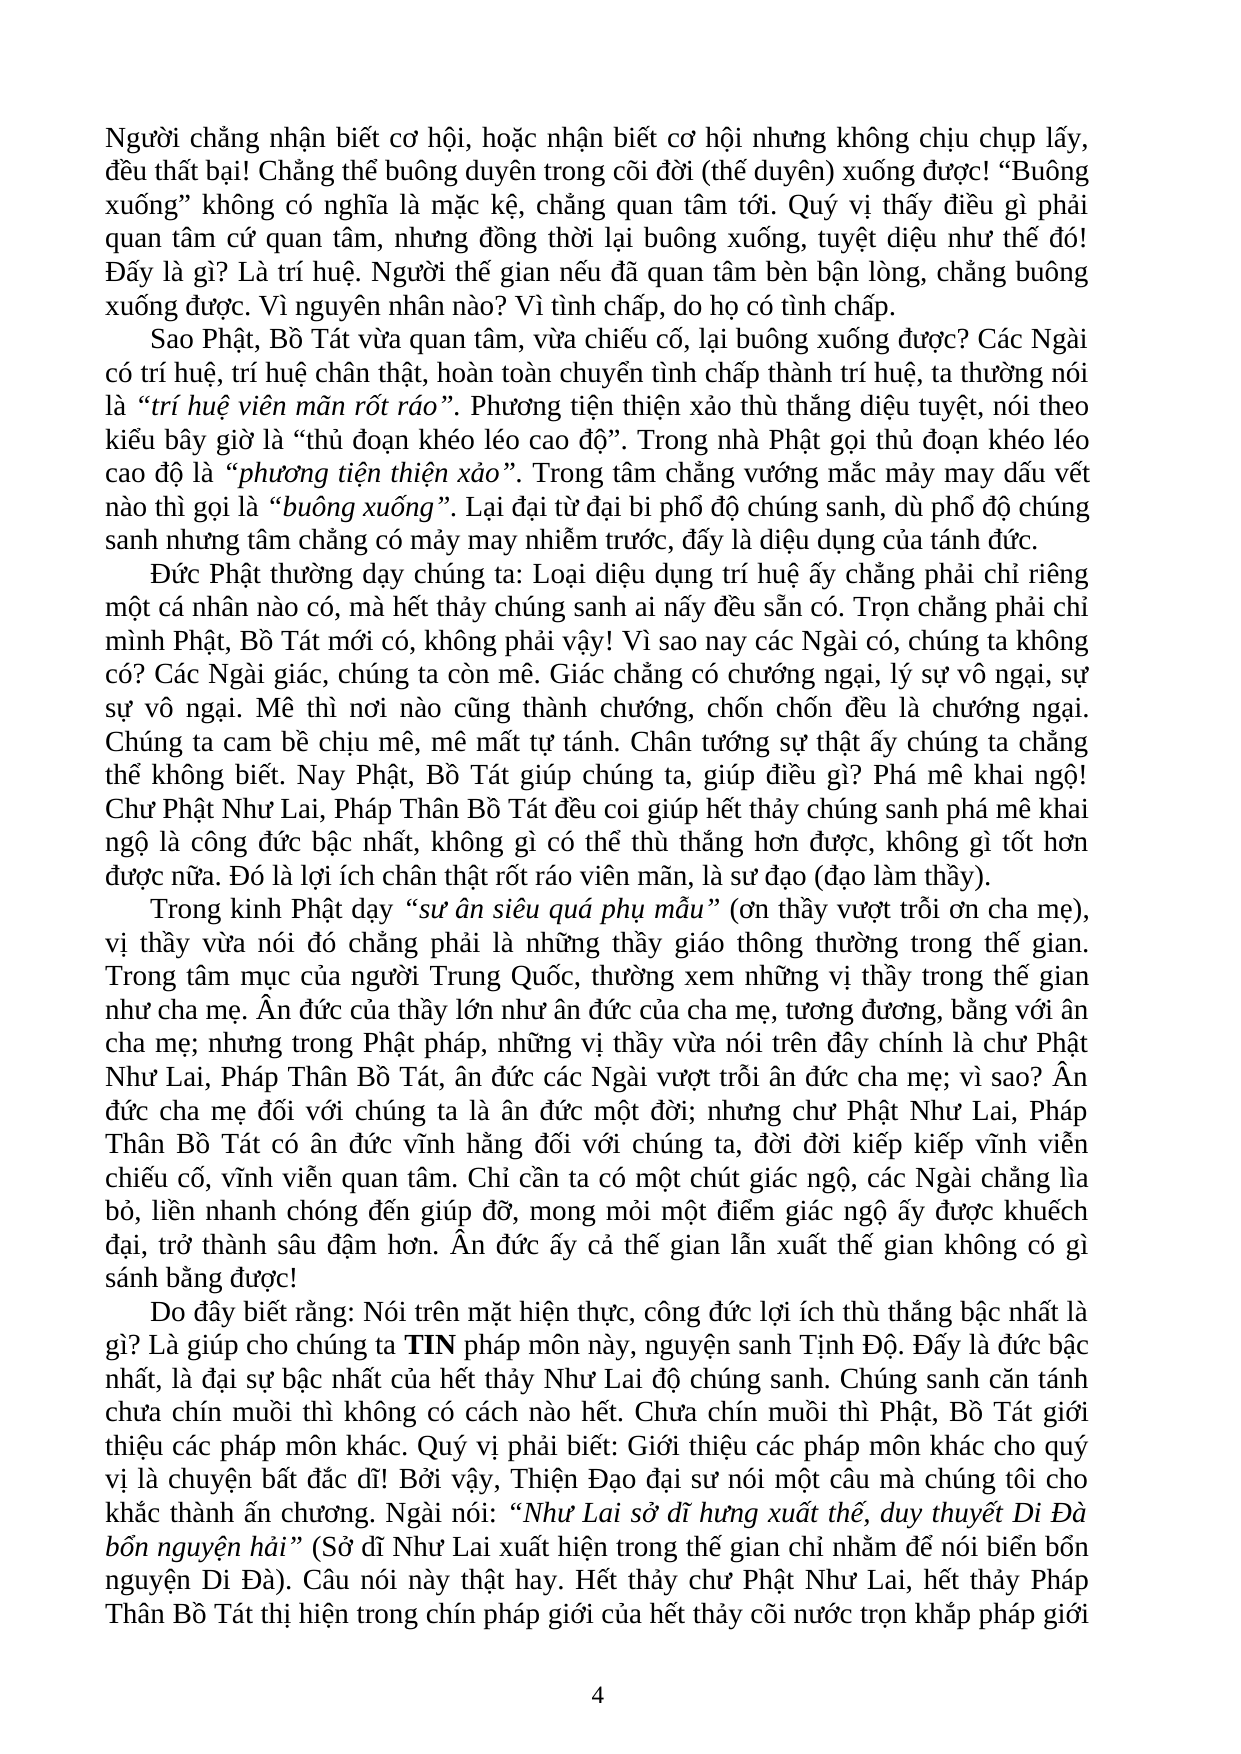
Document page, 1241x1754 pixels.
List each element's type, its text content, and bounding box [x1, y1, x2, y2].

text Sao Phật, Bồ Tát vừa quan tâm, vừa chiếu cố, lại buông xuống được? Các Ngài có trí huệ, trí huệ chân thật, hoàn toàn chuyển tình chấp thành trí huệ, ta thường nói là “trí huệ viên mãn rốt ráo”. Phương tiện thiện xảo thù thắng diệu tuyệt, nói theo kiểu bây giờ là “thủ đoạn khéo léo cao độ”. Trong nhà Phật gọi thủ đoạn khéo léo cao độ là “phương tiện thiện xảo”. Trong tâm chẳng vướng mắc mảy may dấu vết nào thì gọi là “buông xuống”. Lại đại từ đại bi phổ độ chúng sanh, dù phổ độ chúng sanh nhưng tâm chẳng có mảy may nhiễm trước, đấy là diệu dụng của tánh đức. [105, 321, 1090, 556]
text Trong kinh Phật dạy “sư ân siêu quá phụ mẫu” (ơn thầy vượt trỗi ơn cha mẹ), vị thầy vừa nói đó chẳng phải là những thầy giáo thông thường trong thế gian. Trong tâm mục của người Trung Quốc, thường xem những vị thầy trong thế gian như cha mẹ. Ân đức của thầy lớn như ân đức của cha mẹ, tương đương, bằng với ân cha mẹ; nhưng trong Phật pháp, những vị thầy vừa nói trên đây chính là chư Phật Như Lai, Pháp Thân Bồ Tát, ân đức các Ngài vượt trỗi ân đức cha mẹ; vì sao? Ân đức cha mẹ đối với chúng ta là ân đức một đời; nhưng chư Phật Như Lai, Pháp Thân Bồ Tát có ân đức vĩnh hằng đối với chúng ta, đời đời kiếp kiếp vĩnh viễn chiếu cố, vĩnh viễn quan tâm. Chỉ cần ta có một chút giác ngộ, các Ngài chẳng lìa bỏ, liền nhanh chóng đến giúp đỡ, mong mỏi một điểm giác ngộ ấy được khuếch đại, trở thành sâu đậm hơn. Ân đức ấy cả thế gian lẫn xuất thế gian không có gì sánh bằng được! [105, 891, 1090, 1294]
text Đức Phật thường dạy chúng ta: Loại diệu dụng trí huệ ấy chẳng phải chỉ riêng một cá nhân nào có, mà hết thảy chúng sanh ai nấy đều sẵn có. Trọn chẳng phải chỉ mình Phật, Bồ Tát mới có, không phải vậy! Vì sao nay các Ngài có, chúng ta không có? Các Ngài giác, chúng ta còn mê. Giác chẳng có chướng ngại, lý sự vô ngại, sự sự vô ngại. Mê thì nơi nào cũng thành chướng, chốn chốn đều là chướng ngại. Chúng ta cam bề chịu mê, mê mất tự tánh. Chân tướng sự thật ấy chúng ta chẳng thể không biết. Nay Phật, Bồ Tát giúp chúng ta, giúp điều gì? Phá mê khai ngộ! Chư Phật Như Lai, Pháp Thân Bồ Tát đều coi giúp hết thảy chúng sanh phá mê khai ngộ là công đức bậc nhất, không gì có thể thù thắng hơn được, không gì tốt hơn được nữa. Đó là lợi ích chân thật rốt ráo viên mãn, là sư đạo (đạo làm thầy). [105, 556, 1090, 891]
